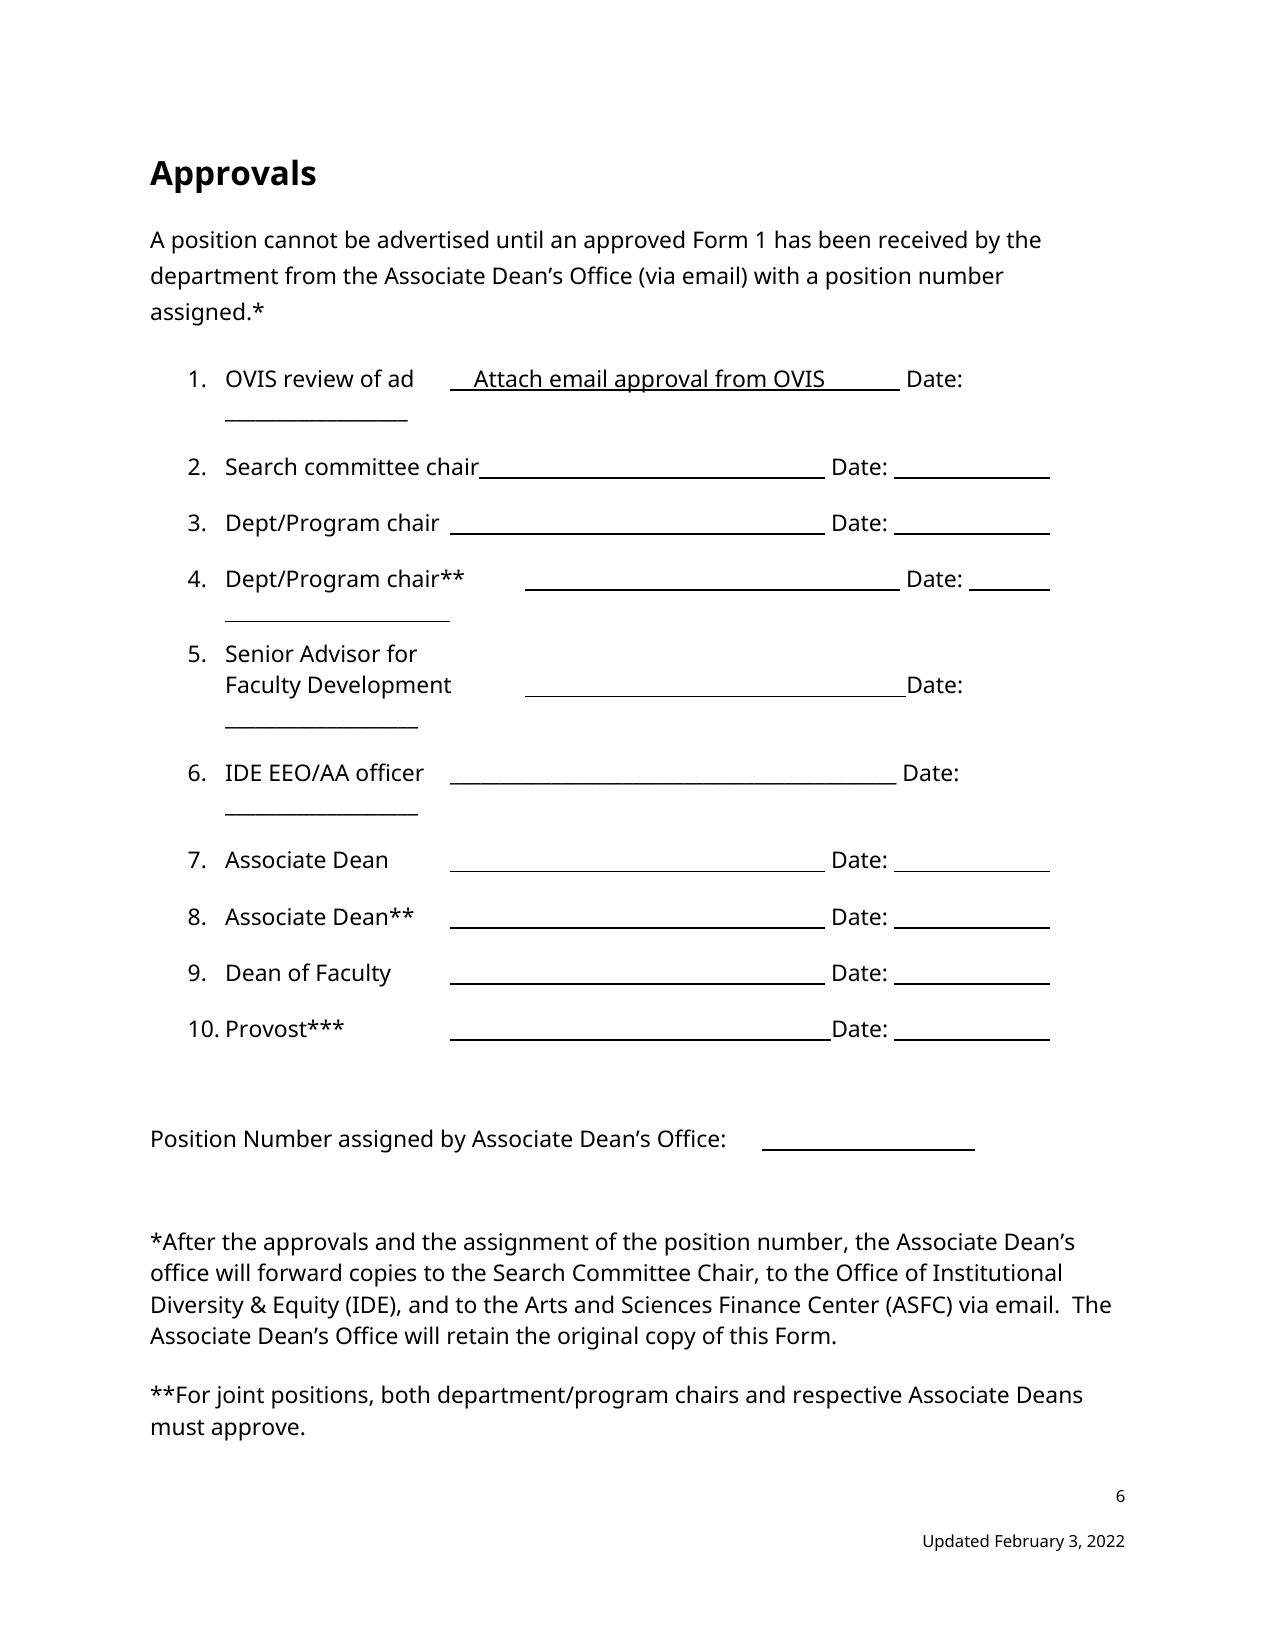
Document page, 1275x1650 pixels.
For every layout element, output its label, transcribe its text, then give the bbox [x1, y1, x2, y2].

list IDE EEO/AA officer ____________________________________________ Date: ___________________ [187, 757, 1125, 819]
text A position cannot be advertised until an approved Form 1 has been received by the department from the Associate Dean’s Office (via email) with a position number assigned.* [150, 224, 1125, 327]
text **For joint positions, both department/program chairs and respective Associate Deans must approve. [150, 1379, 1125, 1473]
text Position Number assigned by Associate Dean’s Office: [150, 1123, 1125, 1185]
text Approvals [150, 150, 1125, 195]
list OVIS review of ad Attach email approval from OVIS Date: __________________ [187, 363, 1125, 425]
list Associate Dean** Date: [187, 900, 1125, 932]
text *After the approvals and the assignment of the position number, the Associate Dean’s office will forward copies to the Search Committee Chair, to the Office of Institutional Diversity & Equity (IDE), and to the Arts and Sciences Finance Center (ASFC) via email. The Associate Dean’s Office will retain the original copy of this Form. [150, 1226, 1125, 1351]
list Associate Dean Date: [187, 844, 1125, 875]
list Search committee chair Date: [187, 450, 1125, 482]
list Senior Advisor for Faculty Development Date: ___________________ [187, 638, 1125, 732]
list Dean of Faculty Date: [187, 957, 1125, 988]
list Dept/Program chair** Date: [187, 563, 1125, 625]
list Dept/Program chair Date: [187, 507, 1125, 538]
list Provost*** Date: [187, 1013, 1125, 1044]
